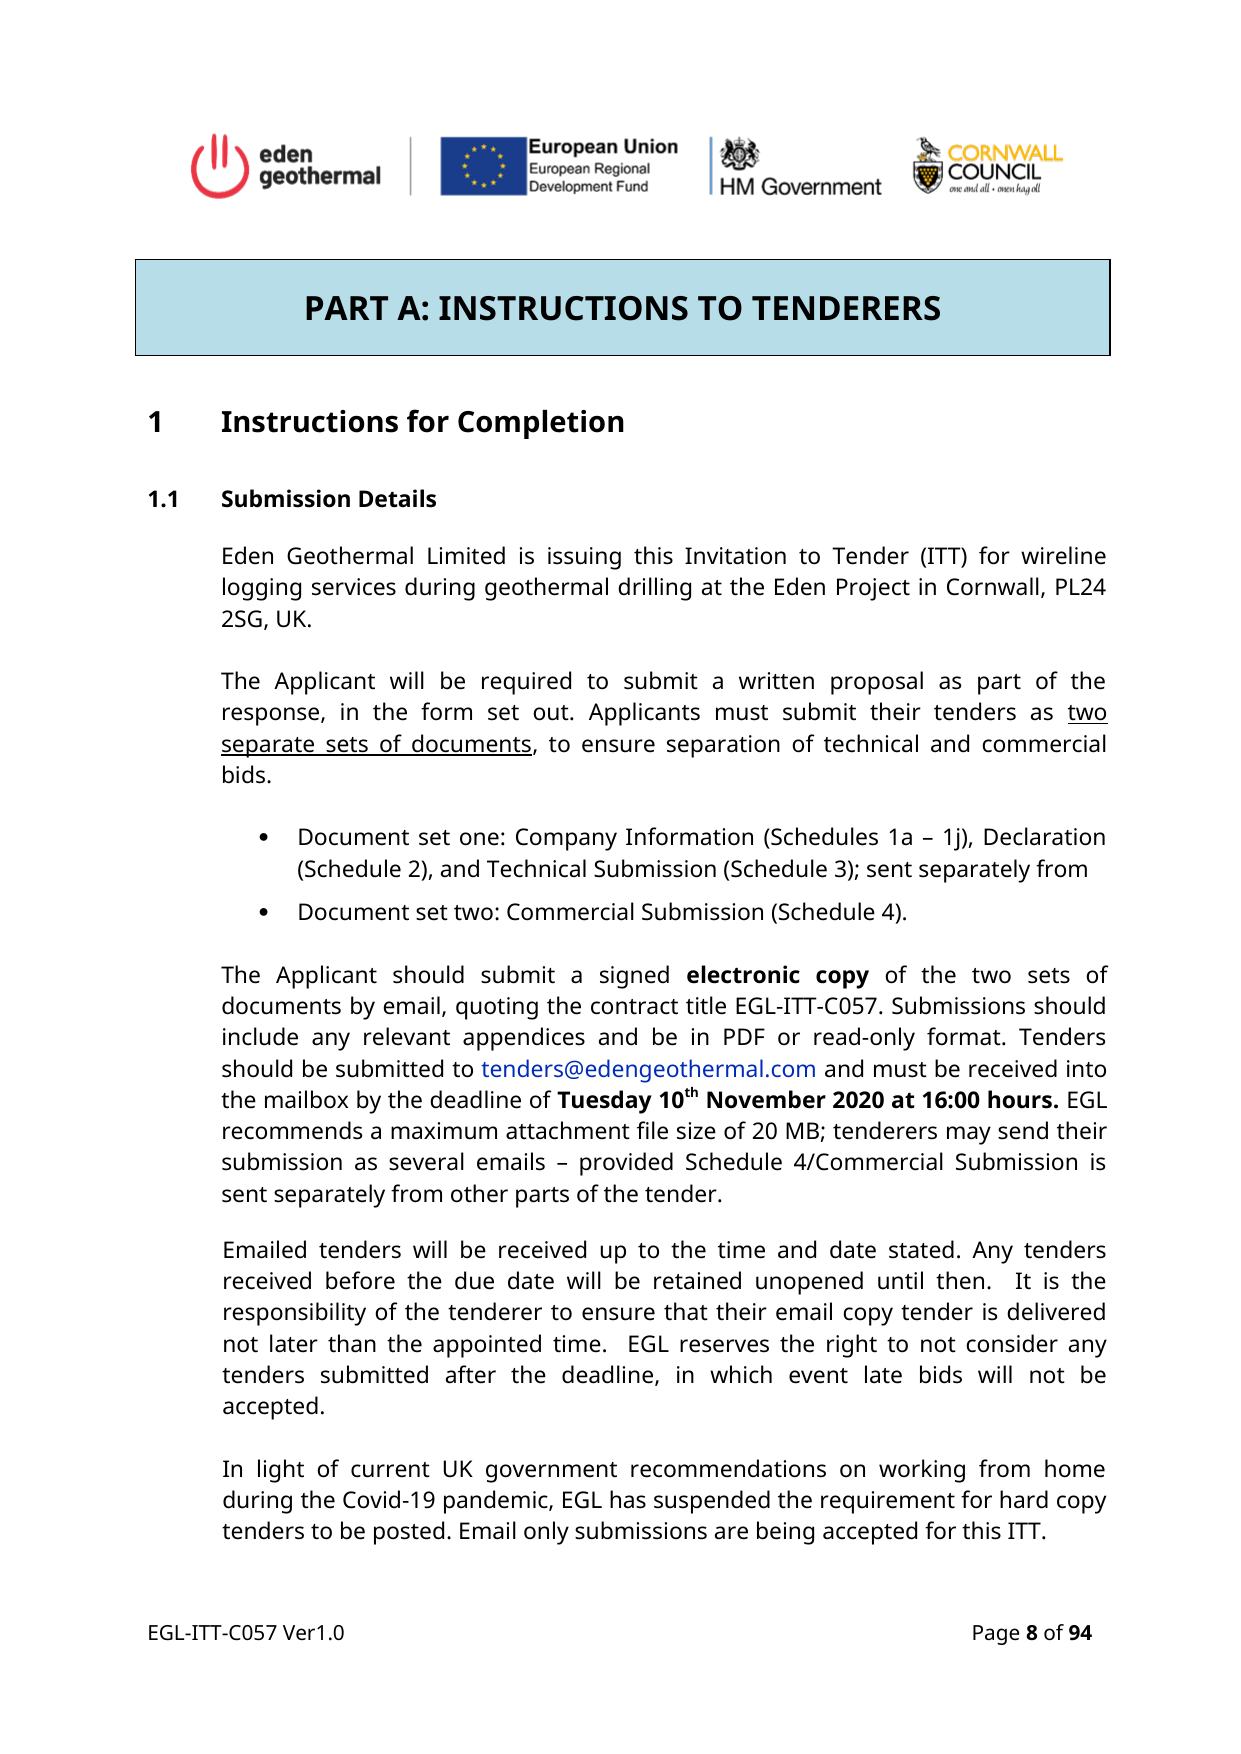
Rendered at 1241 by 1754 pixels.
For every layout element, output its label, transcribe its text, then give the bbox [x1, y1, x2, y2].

list Document set two: Commercial Submission (Schedule 4). [259, 896, 1107, 928]
table_header PART A: INSTRUCTIONS TO TENDERERS [136, 260, 1109, 355]
list Document set one: Company Information (Schedules 1a – 1j), Declaration (Schedule 2), and Technical Submission (Schedule 3); sent separately from [259, 821, 1107, 884]
text The Applicant will be required to submit a written proposal as part of the response, in the form set out. Applicants must submit their tenders as two separate sets of documents, to ensure separation of technical and commercial bids. [221, 665, 1107, 790]
text Eden Geothermal Limited is issuing this Invitation to Tender (ITT) for wireline logging services during geothermal drilling at the Eden Project in Cornwall, PL24 2SG, UK. [221, 540, 1107, 634]
text In light of current UK government recommendations on working from home during the Covid-19 pandemic, EGL has suspended the requirement for hard copy tenders to be posted. Email only submissions are being accepted for this ITT. [222, 1453, 1107, 1546]
text The Applicant should submit a signed electronic copy of the two sets of documents by email, quoting the contract title EGL-ITT-C057. Submissions should include any relevant appendices and be in PDF or read-only format. Tenders should be submitted to tenders@edengeothermal.com and must be received into the mailbox by the deadline of Tuesday 10th November 2020 at 16:00 hours. EGL recommends a maximum attachment file size of 20 MB; tenderers may send their submission as several emails – provided Schedule 4/Commercial Submission is sent separately from other parts of the tender. [221, 959, 1107, 1209]
text 1 Instructions for Completion [147, 402, 1107, 441]
picture [161, 107, 1093, 225]
text Emailed tenders will be received up to the time and date stated. Any tenders received before the due date will be retained unopened until then. It is the responsibility of the tenderer to ensure that their email copy tender is delivered not later than the appointed time. EGL reserves the right to not consider any tenders submitted after the deadline, in which event late bids will not be accepted. [222, 1234, 1107, 1421]
text 1.1 Submission Details [147, 483, 1107, 514]
